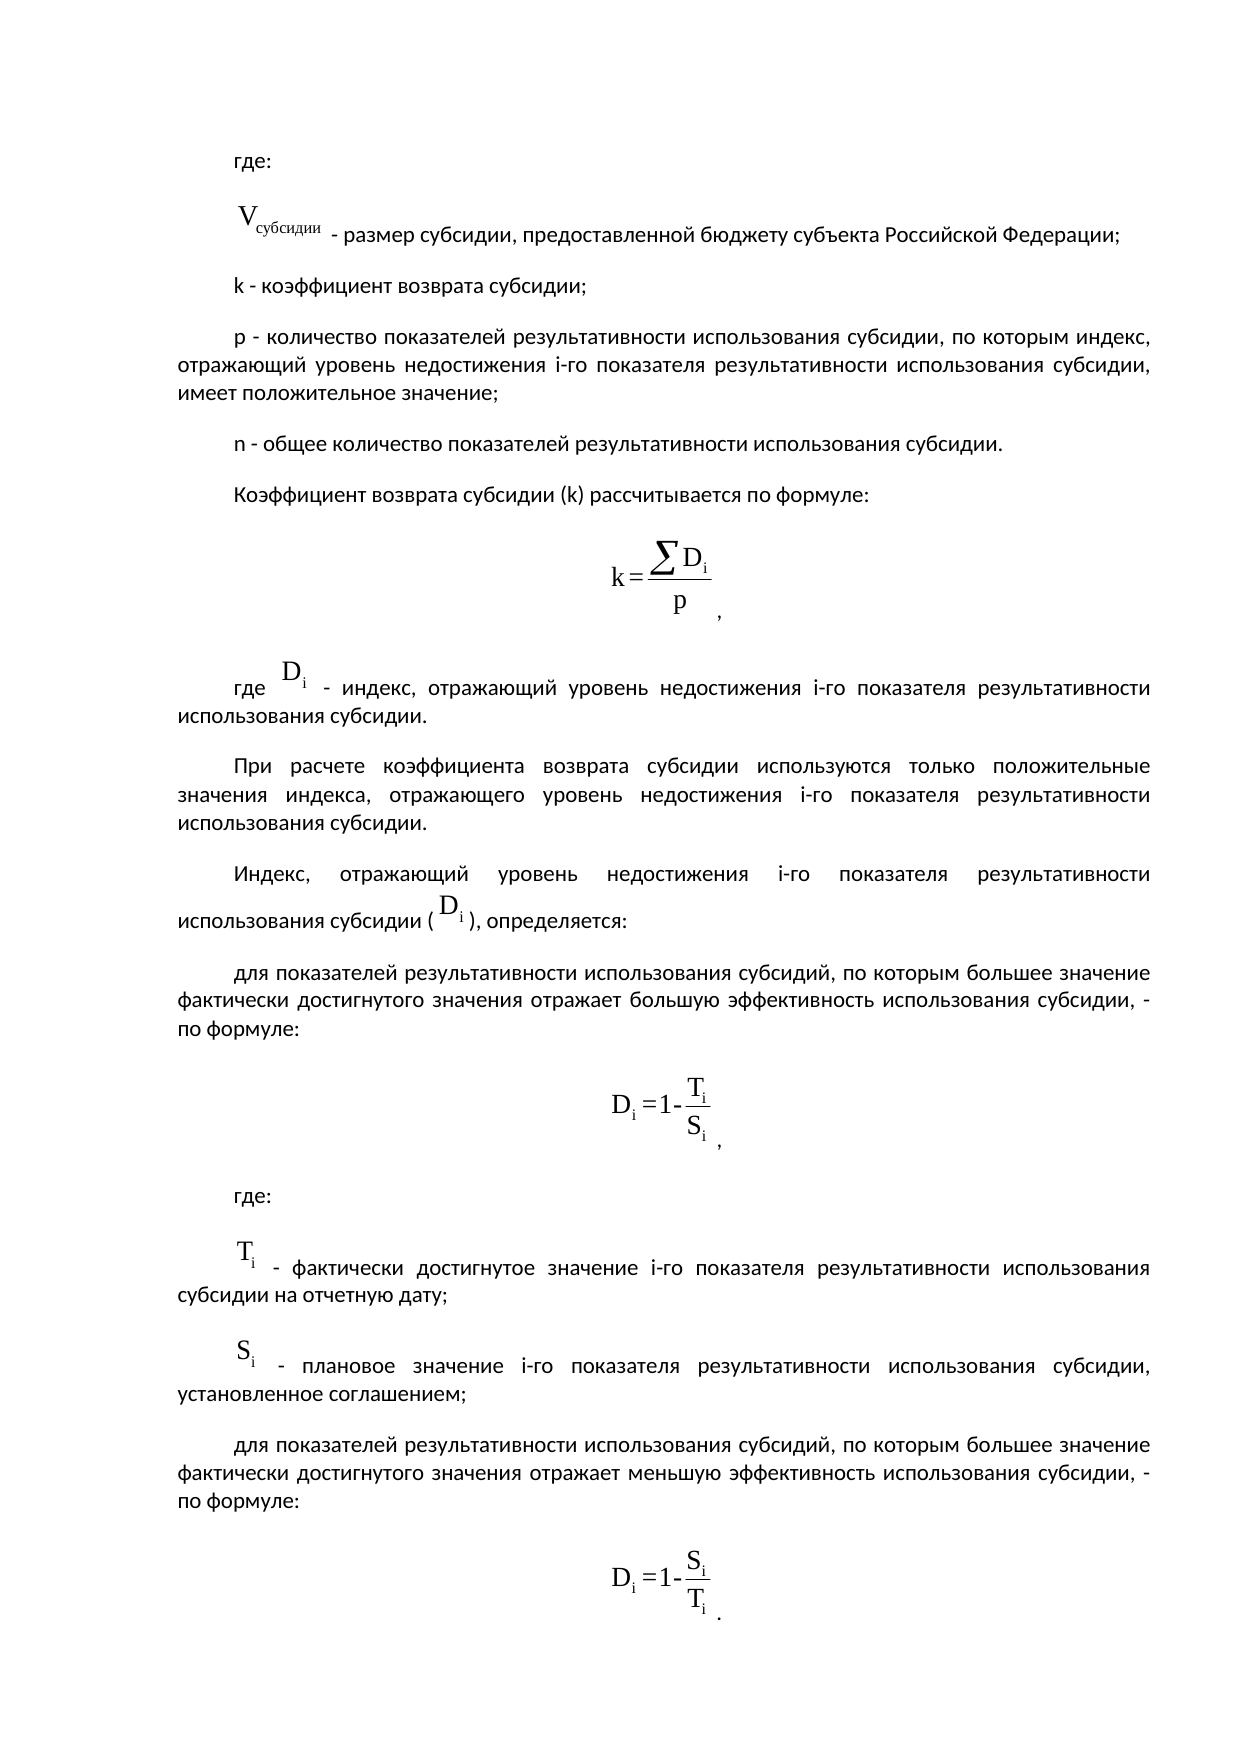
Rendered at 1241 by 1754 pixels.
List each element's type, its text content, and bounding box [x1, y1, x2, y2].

text k - коэффициент возврата субсидии; [177, 271, 1152, 299]
text где: [177, 1182, 1152, 1210]
text для показателей результативности использования субсидий, по которым большее значение фактически достигнутого значения отражает меньшую эффективность использования субсидии, - по формуле: [177, 1431, 1152, 1514]
text Коэффициент возврата субсидии (k) рассчитывается по формуле: [177, 480, 1152, 508]
text - фактически достигнутое значение i-го показателя результативности использования субсидии на отчетную дату; [177, 1233, 1152, 1309]
text При расчете коэффициента возврата субсидии используются только положительные значения индекса, отражающего уровень недостижения i-го показателя результативности использования субсидии. [177, 752, 1152, 836]
text - размер субсидии, предоставленной бюджету субъекта Российской Федерации; [177, 197, 1152, 248]
text , [177, 536, 1152, 625]
text для показателей результативности использования субсидий, по которым большее значение фактически достигнутого значения отражает большую эффективность использования субсидии, - по формуле: [177, 958, 1152, 1042]
text n - общее количество показателей результативности использования субсидии. [177, 429, 1152, 457]
text где: [177, 146, 1152, 174]
text . [177, 1543, 1152, 1627]
text где - индекс, отражающий уровень недостижения i-го показателя результативности использования субсидии. [177, 653, 1152, 729]
text , [177, 1070, 1152, 1154]
text p - количество показателей результативности использования субсидии, по которым индекс, отражающий уровень недостижения i-го показателя результативности использования субсидии, имеет положительное значение; [177, 322, 1152, 406]
text Индекс, отражающий уровень недостижения i-го показателя результативности использования субсидии (), определяется: [177, 859, 1152, 935]
text - плановое значение i-го показателя результативности использования субсидии, установленное соглашением; [177, 1332, 1152, 1408]
